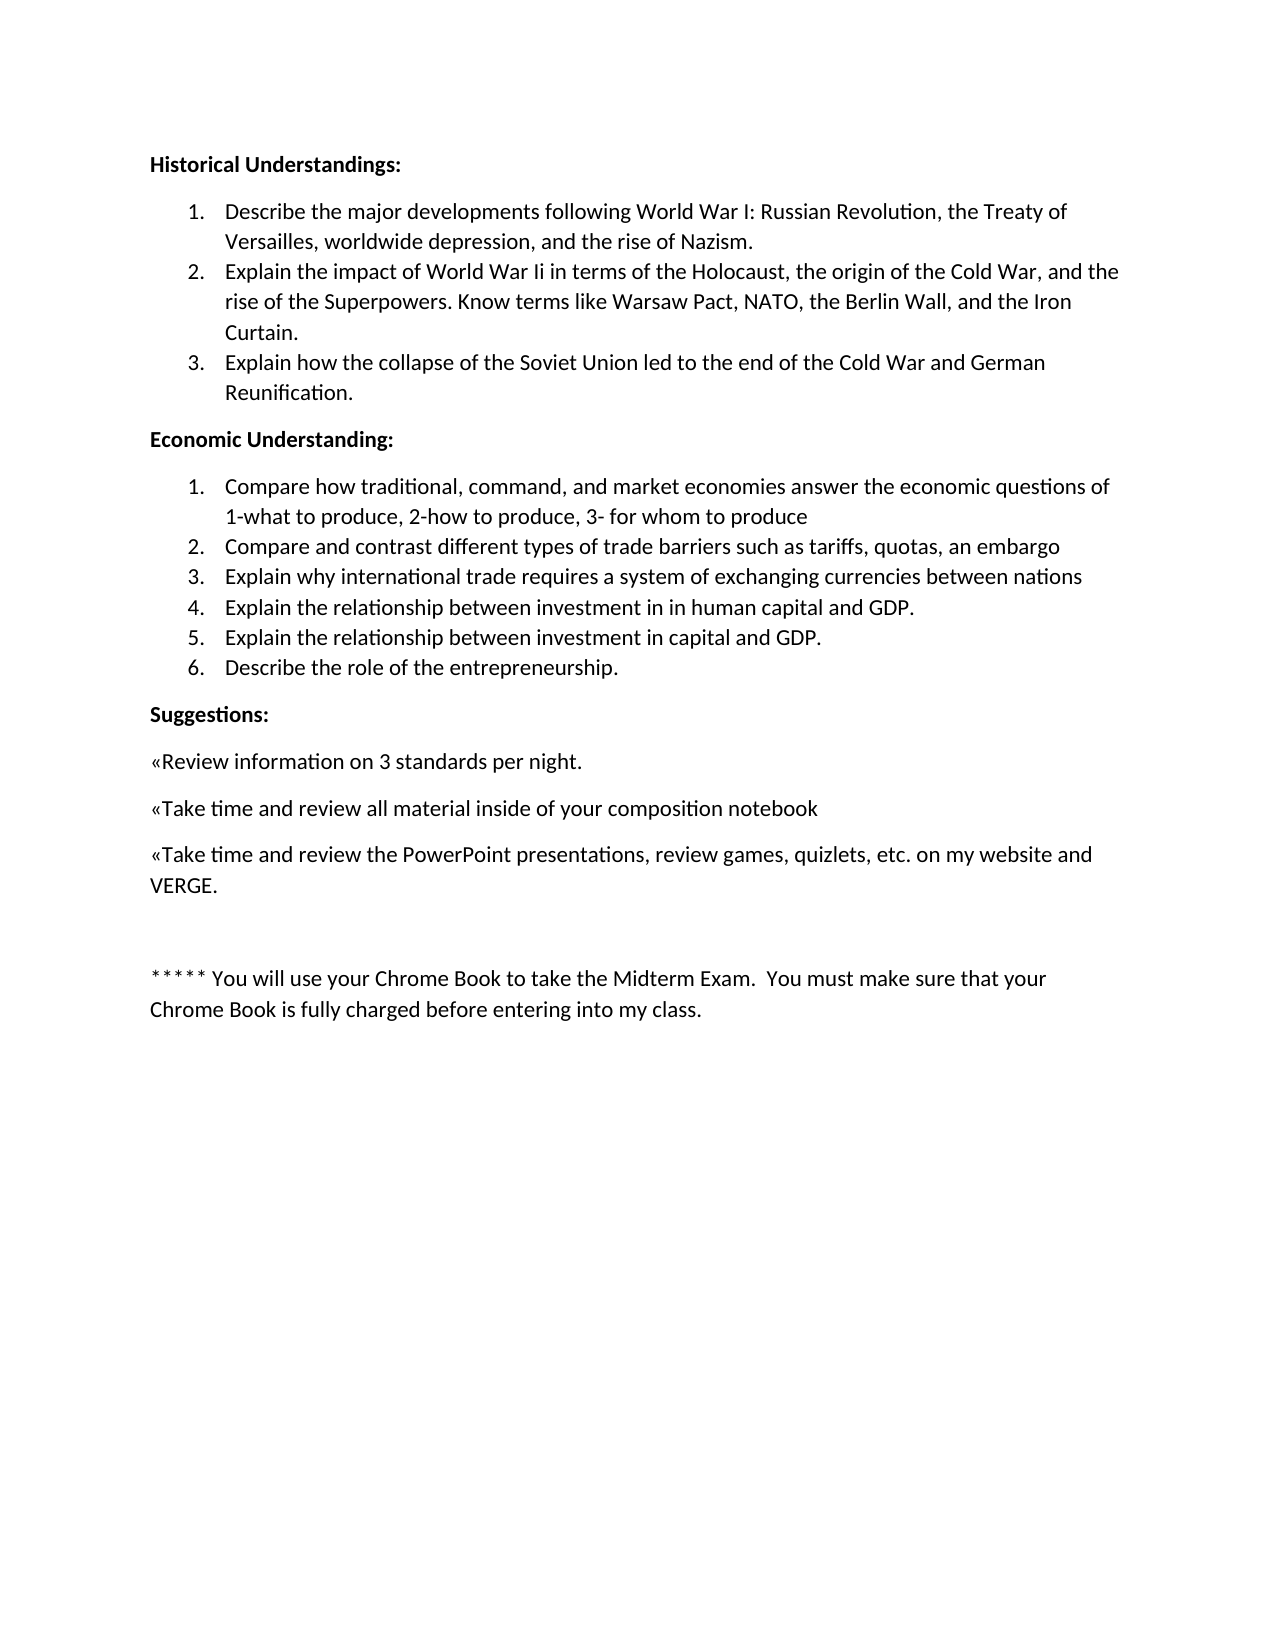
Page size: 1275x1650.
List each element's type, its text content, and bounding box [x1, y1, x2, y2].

list Describe the role of the entrepreneurship. [187, 653, 1125, 681]
text «Take time and review the PowerPoint presentations, review games, quizlets, etc. on my website and VERGE. [150, 841, 1125, 899]
list Compare how traditional, command, and market economies answer the economic questions of 1-what to produce, 2-how to produce, 3- for whom to produce [187, 472, 1125, 530]
text «Take time and review all material inside of your composition notebook [150, 794, 1125, 822]
text ***** You will use your Chrome Book to take the Midterm Exam. You must make sure that your Chrome Book is fully charged before entering into my class. [150, 964, 1125, 1023]
list Describe the major developments following World War I: Russian Revolution, the Treaty of Versailles, worldwide depression, and the rise of Nazism. [187, 197, 1125, 255]
text Suggestions: [150, 700, 1125, 728]
text «Review information on 3 standards per night. [150, 747, 1125, 775]
list Explain the impact of World War Ii in terms of the Holocaust, the origin of the Cold War, and the rise of the Superpowers. Know terms like Warsaw Pact, NATO, the Berlin Wall, and the Iron Curtain. [187, 257, 1125, 346]
list Explain why international trade requires a system of exchanging currencies between nations [187, 562, 1125, 591]
text Economic Understanding: [150, 425, 1125, 453]
text Historical Understandings: [150, 150, 1125, 178]
list Compare and contrast different types of trade barriers such as tariffs, quotas, an embargo [187, 532, 1125, 560]
list Explain how the collapse of the Soviet Union led to the end of the Cold War and German Reunification. [187, 348, 1125, 406]
list Explain the relationship between investment in in human capital and GDP. [187, 593, 1125, 621]
list Explain the relationship between investment in capital and GDP. [187, 623, 1125, 651]
